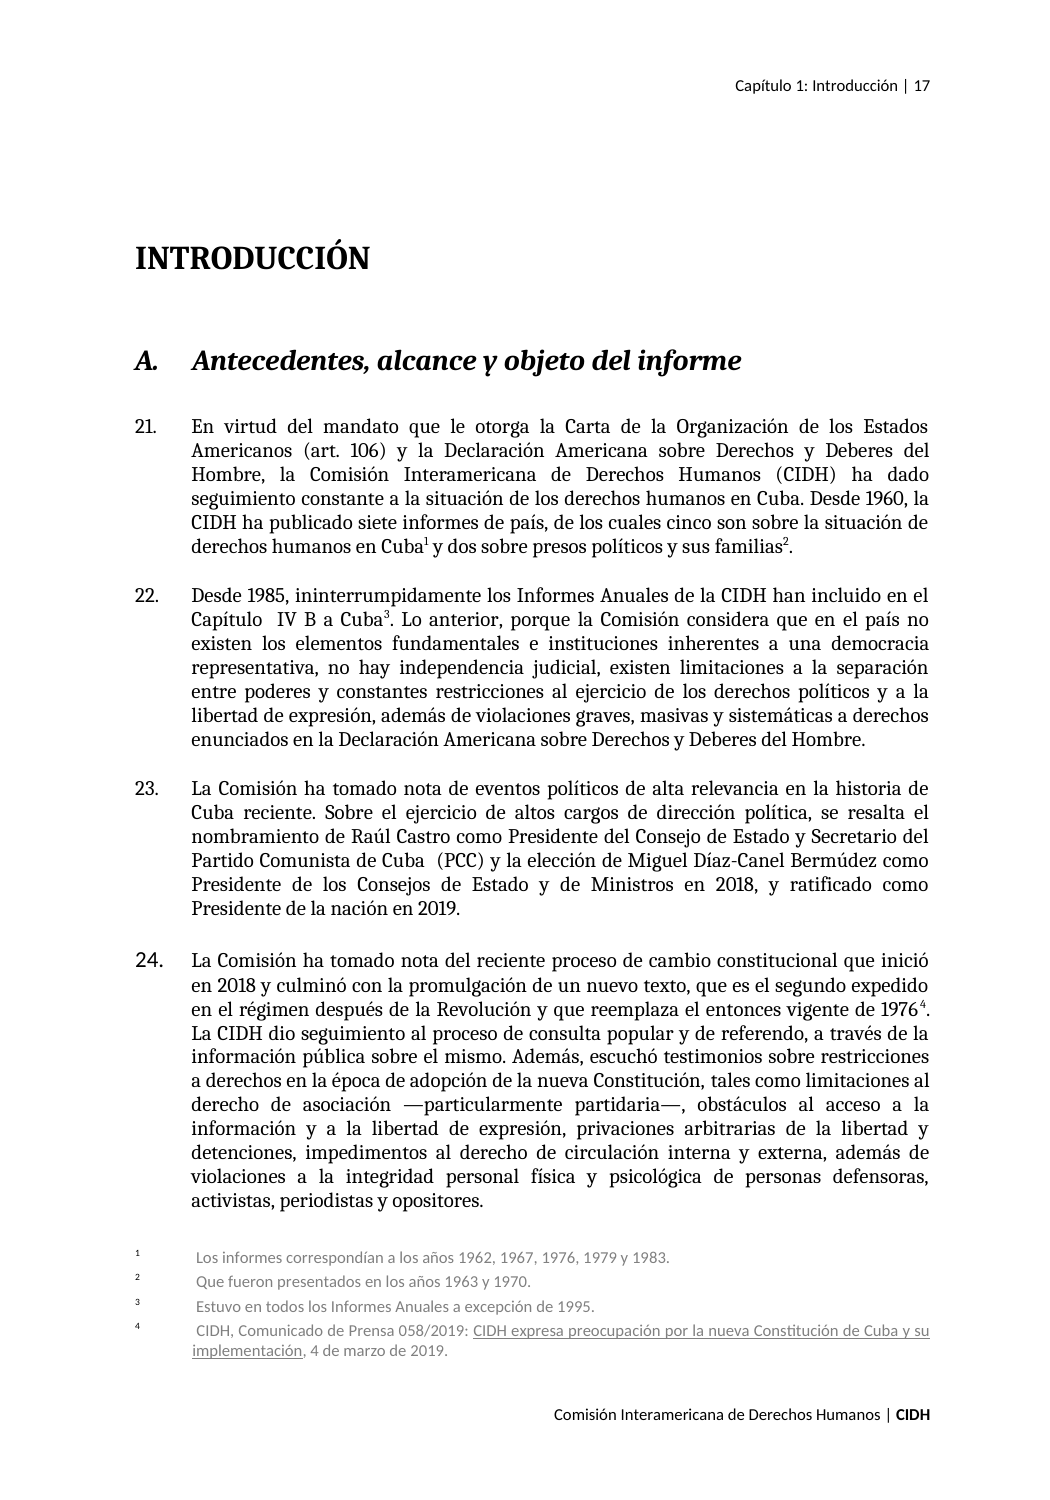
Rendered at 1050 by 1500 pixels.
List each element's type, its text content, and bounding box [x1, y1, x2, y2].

list La Comisión ha tomado nota del reciente proceso de cambio constitucional que inició en 2018 y culminó con la promulgación de un nuevo texto, que es el segundo expedido en el régimen después de la Revolución y que reemplaza el entonces vigente de 1976. La CIDH dio seguimiento al proceso de consulta popular y de referendo, a través de la información pública sobre el mismo. Además, escuchó testimonios sobre restricciones a derechos en la época de adopción de la nueva Constitución, tales como limitaciones al derecho de asociación —particularmente partidaria—, obstáculos al acceso a la información y a la libertad de expresión, privaciones arbitrarias de la libertad y detenciones, impedimentos al derecho de circulación interna y externa, además de violaciones a la integridad personal física y psicológica de personas defensoras, activistas, periodistas y opositores. [135, 945, 930, 1213]
subtitle INTRODUCCIÓN [135, 239, 930, 277]
list La Comisión ha tomado nota de eventos políticos de alta relevancia en la historia de Cuba reciente. Sobre el ejercicio de altos cargos de dirección política, se resalta el nombramiento de Raúl Castro como Presidente del Consejo de Estado y Secretario del Partido Comunista de Cuba (PCC) y la elección de Miguel Díaz-Canel Bermúdez como Presidente de los Consejos de Estado y de Ministros en 2018, y ratificado como Presidente de la nación en 2019. [135, 777, 930, 920]
subtitle Antecedentes, alcance y objeto del informe [135, 344, 930, 378]
list En virtud del mandato que le otorga la Carta de la Organización de los Estados Americanos (art. 106) y la Declaración Americana sobre Derechos y Deberes del Hombre, la Comisión Interamericana de Derechos Humanos (CIDH) ha dado seguimiento constante a la situación de los derechos humanos en Cuba. Desde 1960, la CIDH ha publicado siete informes de país, de los cuales cinco son sobre la situación de derechos humanos en Cuba y dos sobre presos políticos y sus familias. [135, 415, 930, 559]
list Desde 1985, ininterrumpidamente los Informes Anuales de la CIDH han incluido en el Capítulo IV B a Cuba. Lo anterior, porque la Comisión considera que en el país no existen los elementos fundamentales e instituciones inherentes a una democracia representativa, no hay independencia judicial, existen limitaciones a la separación entre poderes y constantes restricciones al ejercicio de los derechos políticos y a la libertad de expresión, además de violaciones graves, masivas y sistemáticas a derechos enunciados en la Declaración Americana sobre Derechos y Deberes del Hombre. [135, 584, 930, 752]
